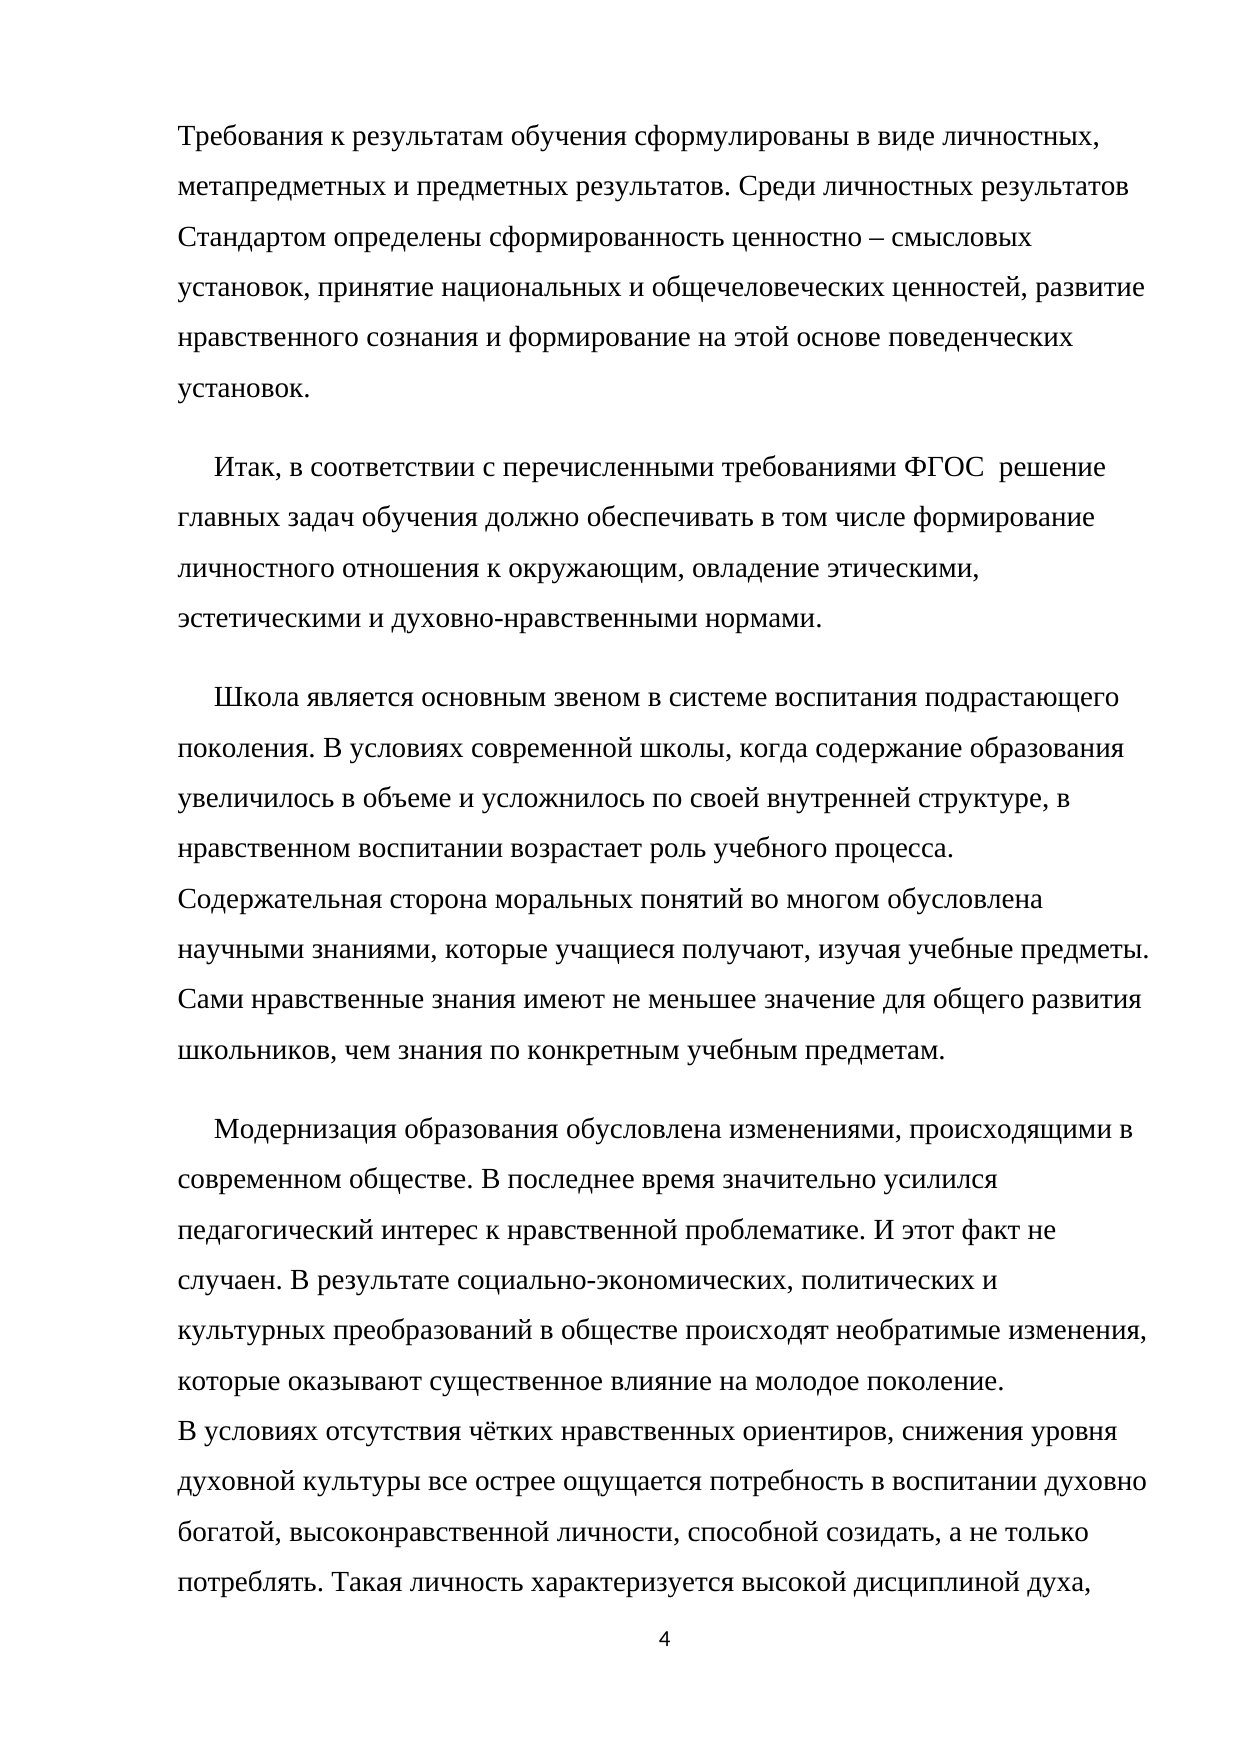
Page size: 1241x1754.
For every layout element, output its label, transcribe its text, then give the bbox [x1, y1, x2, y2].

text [177, 118, 1152, 403]
text Итак, в соответствии с перечисленными требованиями ФГОС решение главных задач обучения должно обеспечивать в том числе формирование личностного отношения к окружающим, овладение этическими, эстетическими и духовно-нравственными нормами. [177, 449, 1152, 634]
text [177, 1413, 1152, 1598]
text Школа является основным звеном в системе воспитания подрастающего поколения. В условиях современной школы, когда содержание образования увеличилось в объеме и усложнилось по своей внутренней структуре, в нравственном воспитании возрастает роль учебного процесса. Содержательная сторона моральных понятий во многом обусловлена научными знаниями, которые учащиеся получают, изучая учебные предметы. Сами нравственные знания имеют не меньшее значение для общего развития школьников, чем знания по конкретным учебным предметам. [177, 679, 1152, 1065]
text Модернизация образования обусловлена изменениями, происходящими в современном обществе. В последнее время значительно усилился педагогический интерес к нравственной проблематике. И этот факт не случаен. В результате социально-экономических, политических и культурных преобразований в обществе происходят необратимые изменения, которые оказывают существенное влияние на молодое поколение. [177, 1111, 1152, 1396]
